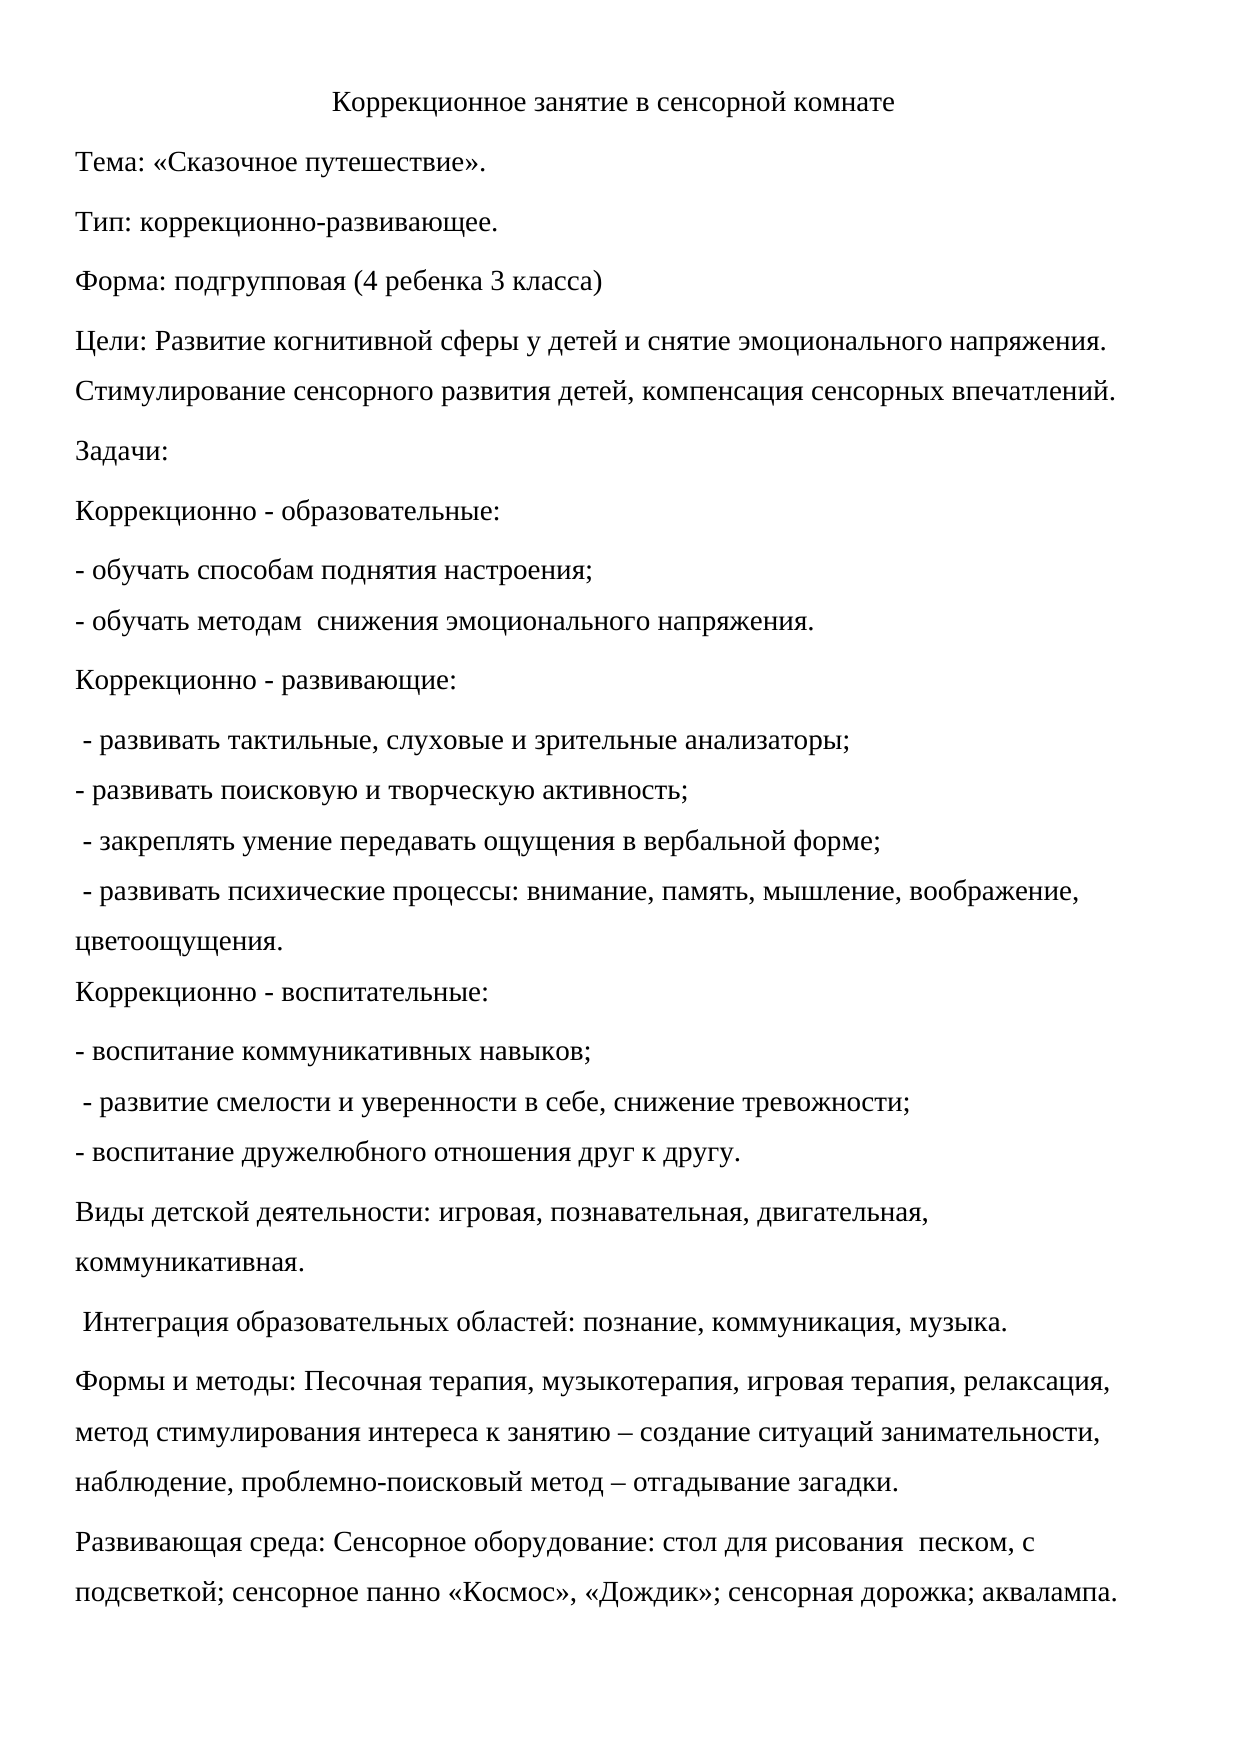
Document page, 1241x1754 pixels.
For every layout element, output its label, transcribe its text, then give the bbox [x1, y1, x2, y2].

text Интеграция образовательных областей: познание, коммуникация, музыка. [75, 1304, 1152, 1337]
text Тема: «Сказочное путешествие». [75, 144, 1152, 178]
text - развивать тактильные, слуховые и зрительные анализаторы; - развивать поисковую и творческую активность; - закреплять умение передавать ощущения в вербальной форме; - развивать психические процессы: внимание, память, мышление, воображение, цветоощущения. Коррекционно - воспитательные: [75, 722, 1152, 1007]
text Коррекционно - развивающие: [75, 662, 1152, 696]
text Формы и методы: Песочная терапия, музыкотерапия, игровая терапия, релаксация, метод стимулирования интереса к занятию – создание ситуаций занимательности, наблюдение, проблемно-поисковый метод – отгадывание загадки. [75, 1363, 1152, 1498]
text Форма: подгрупповая (4 ребенка 3 класса) [75, 263, 1152, 297]
text - воспитание коммуникативных навыков; - развитие смелости и уверенности в себе, снижение тревожности; - воспитание дружелюбного отношения друг к другу. [75, 1033, 1152, 1168]
text Тип: коррекционно-развивающее. [75, 204, 1152, 237]
text Коррекционно - образовательные: [75, 493, 1152, 526]
text Развивающая среда: Сенсорное оборудование: стол для рисования песком, с подсветкой; сенсорное панно «Космос», «Дождик»; сенсорная дорожка; аквалампа. [75, 1524, 1152, 1608]
text Задачи: [75, 433, 1152, 467]
text Коррекционное занятие в сенсорной комнате [75, 84, 1152, 118]
text Виды детской деятельности: игровая, познавательная, двигательная, коммуникативная. [75, 1194, 1152, 1278]
text - обучать способам поднятия настроения; - обучать методам снижения эмоционального напряжения. [75, 552, 1152, 636]
text Цели: Развитие когнитивной сферы у детей и снятие эмоционального напряжения. Стимулирование сенсорного развития детей, компенсация сенсорных впечатлений. [75, 323, 1152, 407]
